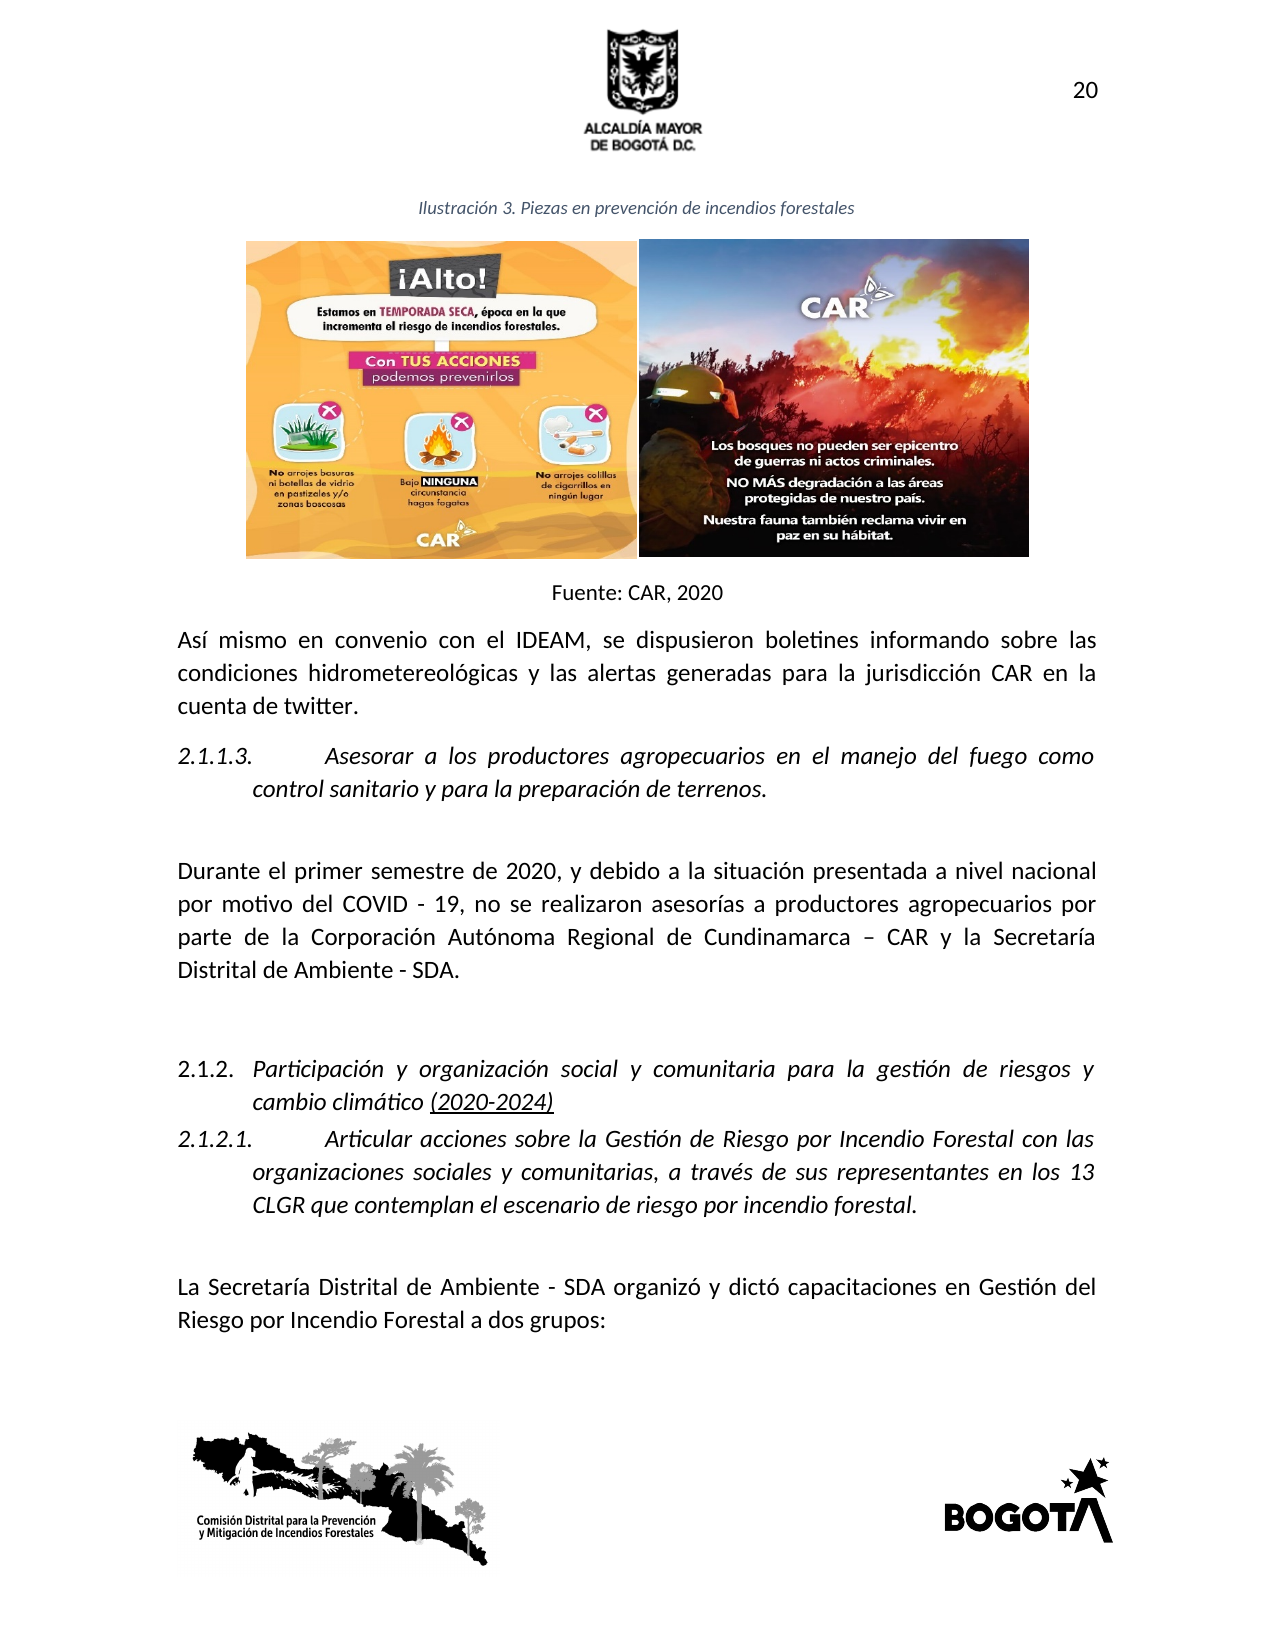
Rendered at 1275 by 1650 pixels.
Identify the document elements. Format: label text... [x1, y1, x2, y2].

picture [639, 239, 1029, 557]
subtitle Articular acciones sobre la Gestión de Riesgo por Incendio Forestal con las organizaciones sociales y comunitarias, a través de sus representantes en los 13 CLGR que contemplan el escenario de riesgo por incendio forestal. [177, 1123, 1098, 1219]
text Durante el primer semestre de 2020, y debido a la situación presentada a nivel nacional por motivo del COVID - 19, no se realizaron asesorías a productores agropecuarios por parte de la Corporación Autónoma Regional de Cundinamarca – CAR y la Secretaría Distrital de Ambiente - SDA. [177, 855, 1098, 984]
picture [246, 241, 637, 559]
subtitle Participación y organización social y comunitaria para la gestión de riesgos y cambio climático (2020-2024) [177, 1053, 1098, 1117]
picture [177, 1420, 500, 1577]
picture [523, 4, 768, 176]
text Fuente: CAR, 2020 [177, 578, 1098, 606]
text La Secretaría Distrital de Ambiente - SDA organizó y dictó capacitaciones en Gestión del Riesgo por Incendio Forestal a dos grupos: [177, 1272, 1098, 1335]
picture [930, 1437, 1129, 1577]
text Ilustración 3. Piezas en prevención de incendios forestales [177, 196, 1098, 219]
subtitle Asesorar a los productores agropecuarios en el manejo del fuego como control sanitario y para la preparación de terrenos. [177, 740, 1098, 803]
text Así mismo en convenio con el IDEAM, se dispusieron boletines informando sobre las condiciones hidrometereológicas y las alertas generadas para la jurisdicción CAR en la cuenta de twitter. [177, 624, 1098, 721]
